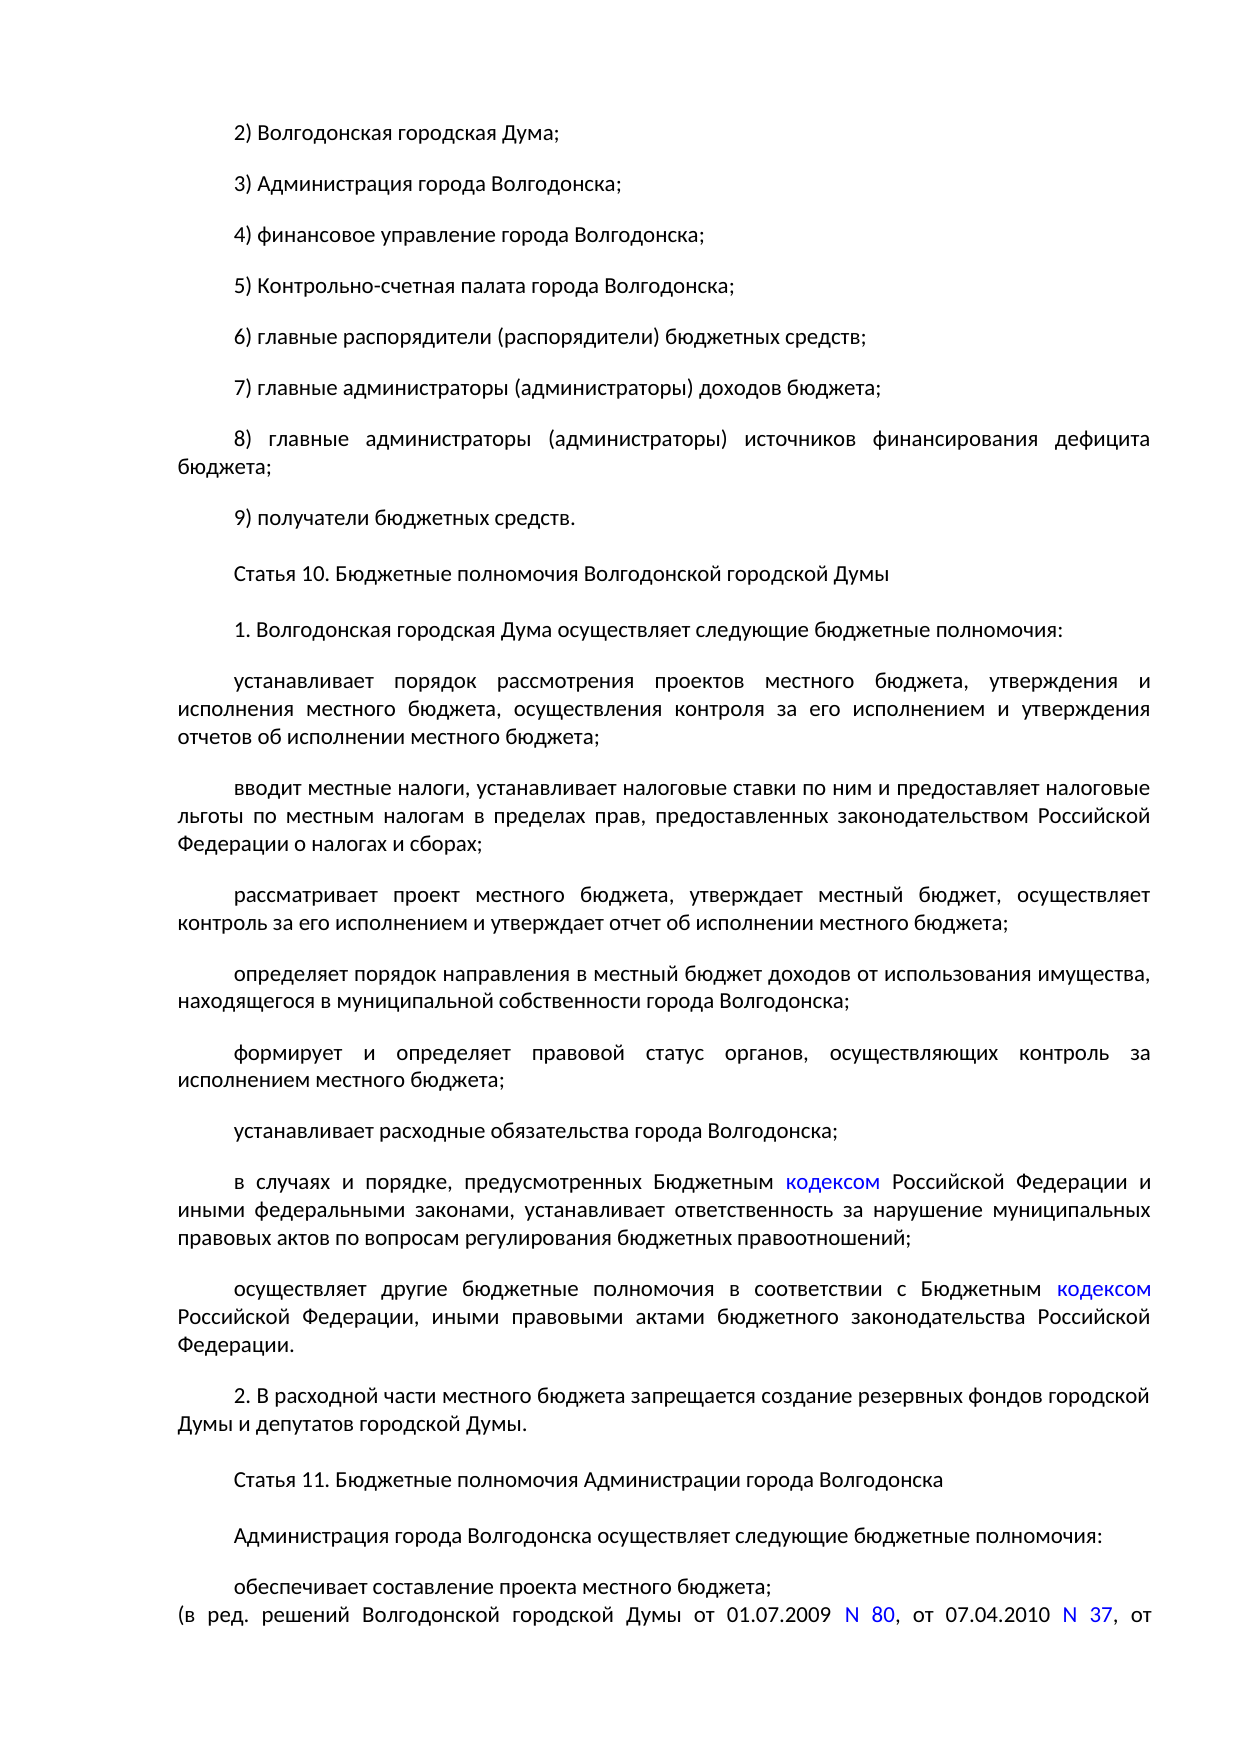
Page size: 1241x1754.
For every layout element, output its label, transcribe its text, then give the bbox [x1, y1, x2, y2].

text рассматривает проект местного бюджета, утверждает местный бюджет, осуществляет контроль за его исполнением и утверждает отчет об исполнении местного бюджета; [177, 880, 1152, 936]
text 1. Волгодонская городская Дума осуществляет следующие бюджетные полномочия: [177, 615, 1152, 643]
text 3) Администрация города Волгодонска; [177, 169, 1152, 197]
text 2) Волгодонская городская Дума; [177, 118, 1152, 146]
text Статья 11. Бюджетные полномочия Администрации города Волгодонска [177, 1466, 1152, 1493]
text вводит местные налоги, устанавливает налоговые ставки по ним и предоставляет налоговые льготы по местным налогам в пределах прав, предоставленных законодательством Российской Федерации о налогах и сборах; [177, 773, 1152, 857]
text Администрация города Волгодонска осуществляет следующие бюджетные полномочия: [177, 1522, 1152, 1549]
text 9) получатели бюджетных средств. [177, 503, 1152, 531]
text устанавливает расходные обязательства города Волгодонска; [177, 1117, 1152, 1144]
text Статья 10. Бюджетные полномочия Волгодонской городской Думы [177, 559, 1152, 587]
text в случаях и порядке, предусмотренных Бюджетным кодексом Российской Федерации и иными федеральными законами, устанавливает ответственность за нарушение муниципальных правовых актов по вопросам регулирования бюджетных правоотношений; [177, 1167, 1152, 1252]
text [177, 1601, 1152, 1628]
text обеспечивает составление проекта местного бюджета; [177, 1572, 1152, 1601]
text 8) главные администраторы (администраторы) источников финансирования дефицита бюджета; [177, 424, 1152, 480]
text устанавливает порядок рассмотрения проектов местного бюджета, утверждения и исполнения местного бюджета, осуществления контроля за его исполнением и утверждения отчетов об исполнении местного бюджета; [177, 666, 1152, 750]
text 5) Контрольно-счетная палата города Волгодонска; [177, 271, 1152, 299]
text осуществляет другие бюджетные полномочия в соответствии с Бюджетным кодексом Российской Федерации, иными правовыми актами бюджетного законодательства Российской Федерации. [177, 1274, 1152, 1358]
text 6) главные распорядители (распорядители) бюджетных средств; [177, 322, 1152, 350]
text 4) финансовое управление города Волгодонска; [177, 220, 1152, 248]
text определяет порядок направления в местный бюджет доходов от использования имущества, находящегося в муниципальной собственности города Волгодонска; [177, 959, 1152, 1015]
text 2. В расходной части местного бюджета запрещается создание резервных фондов городской Думы и депутатов городской Думы. [177, 1381, 1152, 1437]
text 7) главные администраторы (администраторы) доходов бюджета; [177, 373, 1152, 401]
text формирует и определяет правовой статус органов, осуществляющих контроль за исполнением местного бюджета; [177, 1038, 1152, 1094]
